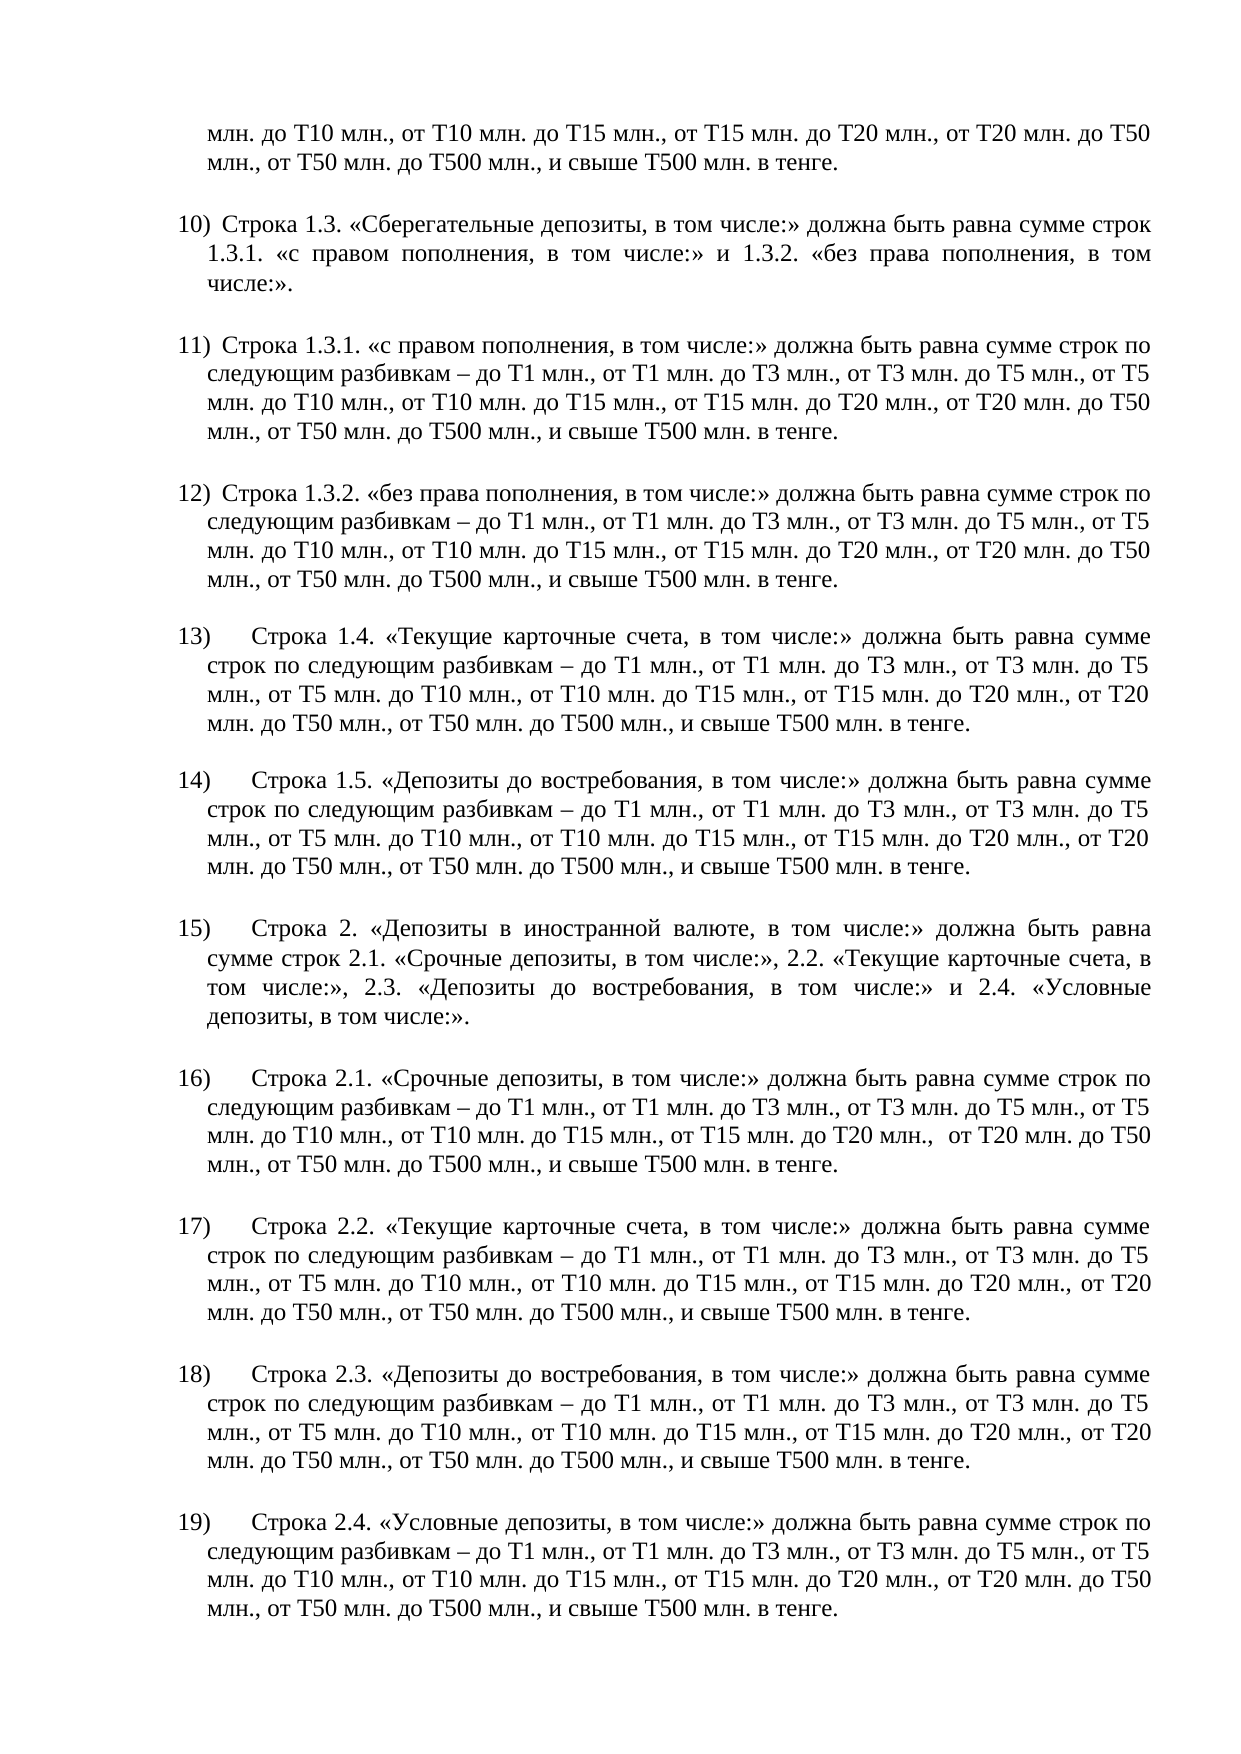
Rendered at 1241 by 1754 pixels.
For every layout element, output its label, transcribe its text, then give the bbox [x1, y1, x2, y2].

list Строка 1.5. «Депозиты до востребования, в том числе:» должна быть равна сумме строк по следующим разбивкам – до Т1 млн., от Т1 млн. до Т3 млн., от Т3 млн. до Т5 млн., от Т5 млн. до Т10 млн., от Т10 млн. до Т15 млн., от Т15 млн. до Т20 млн., от Т20 млн. до Т50 млн., от Т50 млн. до Т500 млн., и свыше Т500 млн. в тенге. [177, 765, 1152, 880]
list Строка 2.3. «Депозиты до востребования, в том числе:» должна быть равна сумме строк по следующим разбивкам – до Т1 млн., от Т1 млн. до Т3 млн., от Т3 млн. до Т5 млн., от Т5 млн. до Т10 млн., от Т10 млн. до Т15 млн., от Т15 млн. до Т20 млн., от Т20 млн. до Т50 млн., от Т50 млн. до Т500 млн., и свыше Т500 млн. в тенге. [177, 1359, 1152, 1474]
list Строка 1.3.2. «без права пополнения, в том числе:» должна быть равна сумме строк по следующим разбивкам – до Т1 млн., от Т1 млн. до Т3 млн., от Т3 млн. до Т5 млн., от Т5 млн. до Т10 млн., от Т10 млн. до Т15 млн., от Т15 млн. до Т20 млн., от Т20 млн. до Т50 млн., от Т50 млн. до Т500 млн., и свыше Т500 млн. в тенге. [177, 478, 1152, 593]
list Строка 1.4. «Текущие карточные счета, в том числе:» должна быть равна сумме строк по следующим разбивкам – до Т1 млн., от Т1 млн. до Т3 млн., от Т3 млн. до Т5 млн., от Т5 млн. до Т10 млн., от Т10 млн. до Т15 млн., от Т15 млн. до Т20 млн., от Т20 млн. до Т50 млн., от Т50 млн. до Т500 млн., и свыше Т500 млн. в тенге. [177, 621, 1152, 736]
list Строка 1.3. «Сберегательные депозиты, в том числе:» должна быть равна сумме строк 1.3.1. «с правом пополнения, в том числе:» и 1.3.2. «без права пополнения, в том числе:». [177, 209, 1152, 297]
list Строка 2. «Депозиты в иностранной валюте, в том числе:» должна быть равна сумме строк 2.1. «Срочные депозиты, в том числе:», 2.2. «Текущие карточные счета, в том числе:», 2.3. «Депозиты до востребования, в том числе:» и 2.4. «Условные депозиты, в том числе:». [177, 913, 1152, 1030]
list Строка 2.4. «Условные депозиты, в том числе:» должна быть равна сумме строк по следующим разбивкам – до Т1 млн., от Т1 млн. до Т3 млн., от Т3 млн. до Т5 млн., от Т5 млн. до Т10 млн., от Т10 млн. до Т15 млн., от Т15 млн. до Т20 млн., от Т20 млн. до Т50 млн., от Т50 млн. до Т500 млн., и свыше Т500 млн. в тенге. [177, 1507, 1152, 1622]
list Строка 2.1. «Срочные депозиты, в том числе:» должна быть равна сумме строк по следующим разбивкам – до Т1 млн., от Т1 млн. до Т3 млн., от Т3 млн. до Т5 млн., от Т5 млн. до Т10 млн., от Т10 млн. до Т15 млн., от Т15 млн. до Т20 млн., от Т20 млн. до Т50 млн., от Т50 млн. до Т500 млн., и свыше Т500 млн. в тенге. [177, 1063, 1152, 1178]
list Строка 1.3.1. «с правом пополнения, в том числе:» должна быть равна сумме строк по следующим разбивкам – до Т1 млн., от Т1 млн. до Т3 млн., от Т3 млн. до Т5 млн., от Т5 млн. до Т10 млн., от Т10 млн. до Т15 млн., от Т15 млн. до Т20 млн., от Т20 млн. до Т50 млн., от Т50 млн. до Т500 млн., и свыше Т500 млн. в тенге. [177, 330, 1152, 445]
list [177, 118, 1152, 176]
list Строка 2.2. «Текущие карточные счета, в том числе:» должна быть равна сумме строк по следующим разбивкам – до Т1 млн., от Т1 млн. до Т3 млн., от Т3 млн. до Т5 млн., от Т5 млн. до Т10 млн., от Т10 млн. до Т15 млн., от Т15 млн. до Т20 млн., от Т20 млн. до Т50 млн., от Т50 млн. до Т500 млн., и свыше Т500 млн. в тенге. [177, 1211, 1152, 1326]
